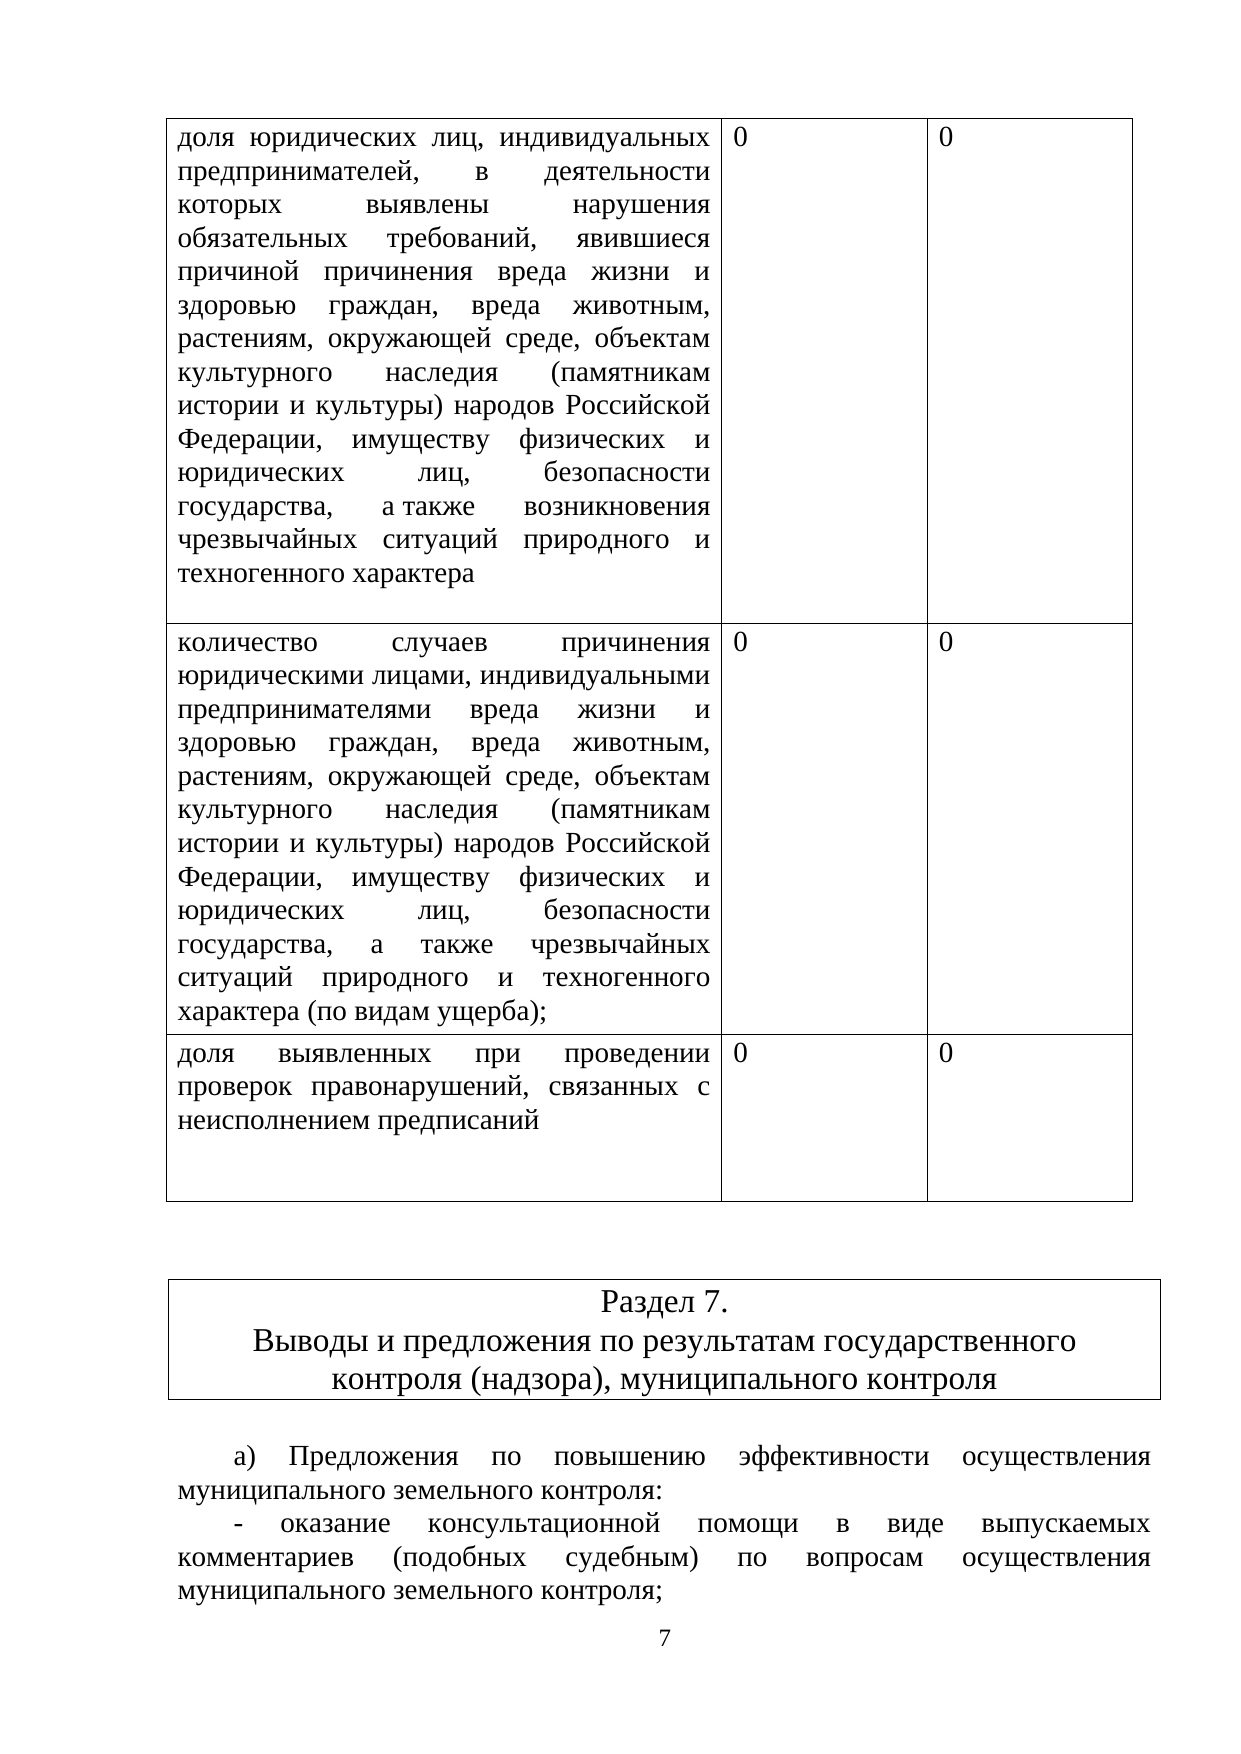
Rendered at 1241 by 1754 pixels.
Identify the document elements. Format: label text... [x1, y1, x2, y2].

table_cell доля юридических лиц, индивидуальных предпринимателей, в деятельности которых выявлены нарушения обязательных требований, явившиеся причиной причинения вреда жизни и здоровью граждан, вреда животным, растениям, окружающей среде, объектам культурного наследия (памятникам истории и культуры) народов Российской Федерации, имуществу физических и юридических лиц, безопасности государства, а также возникновения чрезвычайных ситуаций природного и техногенного характера [167, 119, 721, 623]
table_cell 0 [928, 119, 1132, 623]
text Раздел 7. [169, 1280, 1160, 1320]
text контроля (надзора), муниципального контроля [169, 1355, 1160, 1399]
table_cell количество случаев причинения юридическими лицами, индивидуальными предпринимателями вреда жизни и здоровью граждан, вреда животным, растениям, окружающей среде, объектам культурного наследия (памятникам истории и культуры) народов Российской Федерации, имуществу физических и юридических лиц, безопасности государства, а также чрезвычайных ситуаций природного и техногенного характера (по видам ущерба); [167, 624, 721, 1034]
table_cell 0 [928, 1035, 1132, 1201]
table_cell 0 [928, 624, 1132, 1034]
table_cell 0 [722, 624, 927, 1034]
text - оказание консультационной помощи в виде выпускаемых комментариев (подобных судебным) по вопросам осуществления муниципального земельного контроля; [177, 1505, 1152, 1606]
table_cell 0 [722, 1035, 927, 1201]
text Выводы и предложения по результатам государственного [177, 1320, 1152, 1355]
text а) Предложения по повышению эффективности осуществления муниципального земельного контроля: [177, 1438, 1152, 1505]
table_cell доля выявленных при проведении проверок правонарушений, связанных с неисполнением предписаний [167, 1035, 721, 1201]
table_cell 0 [722, 119, 927, 623]
